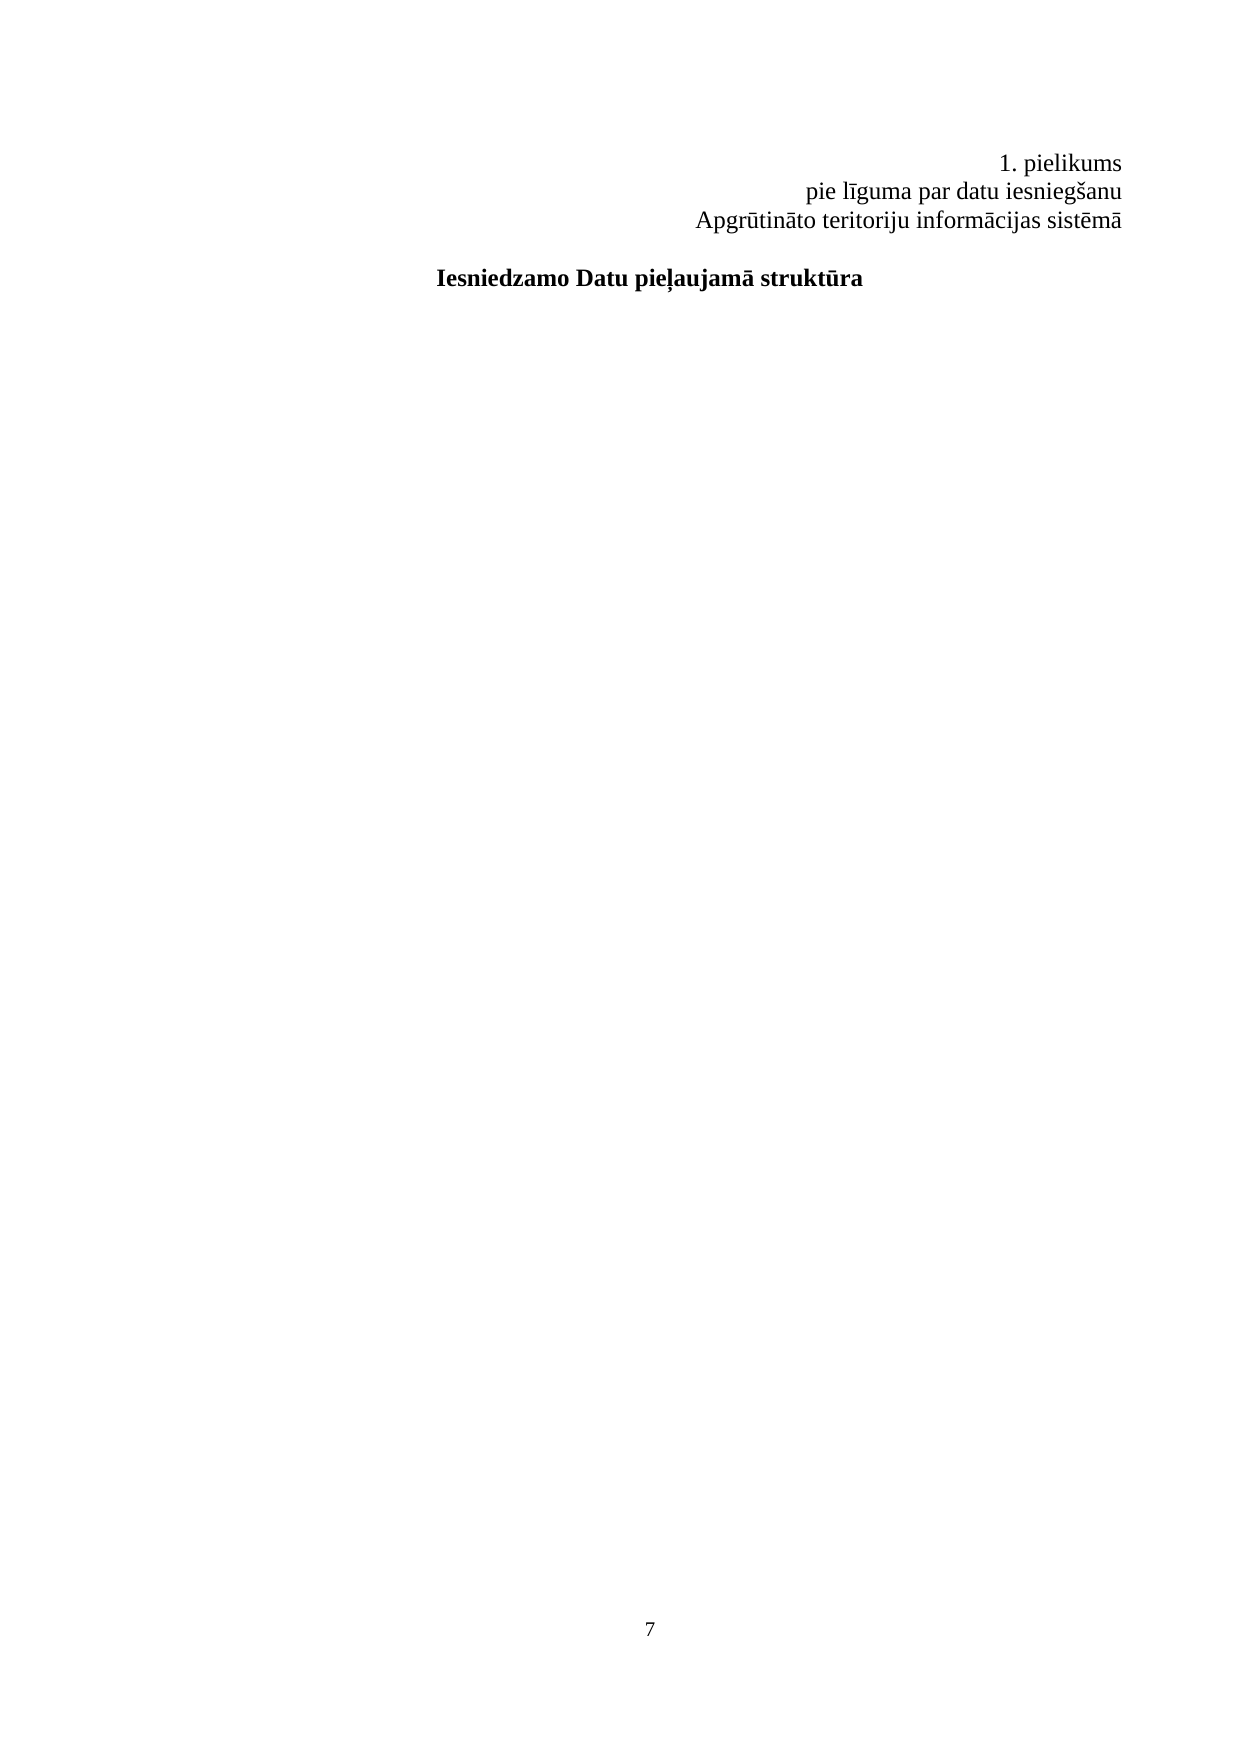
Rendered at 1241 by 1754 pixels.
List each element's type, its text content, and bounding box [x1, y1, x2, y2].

text 1. pielikums [177, 148, 1122, 176]
text pie līguma par datu iesniegšanu [177, 176, 1122, 205]
text Apgrūtināto teritoriju informācijas sistēmā [177, 205, 1122, 234]
text Iesniedzamo Datu pieļaujamā struktūra [177, 263, 1122, 291]
